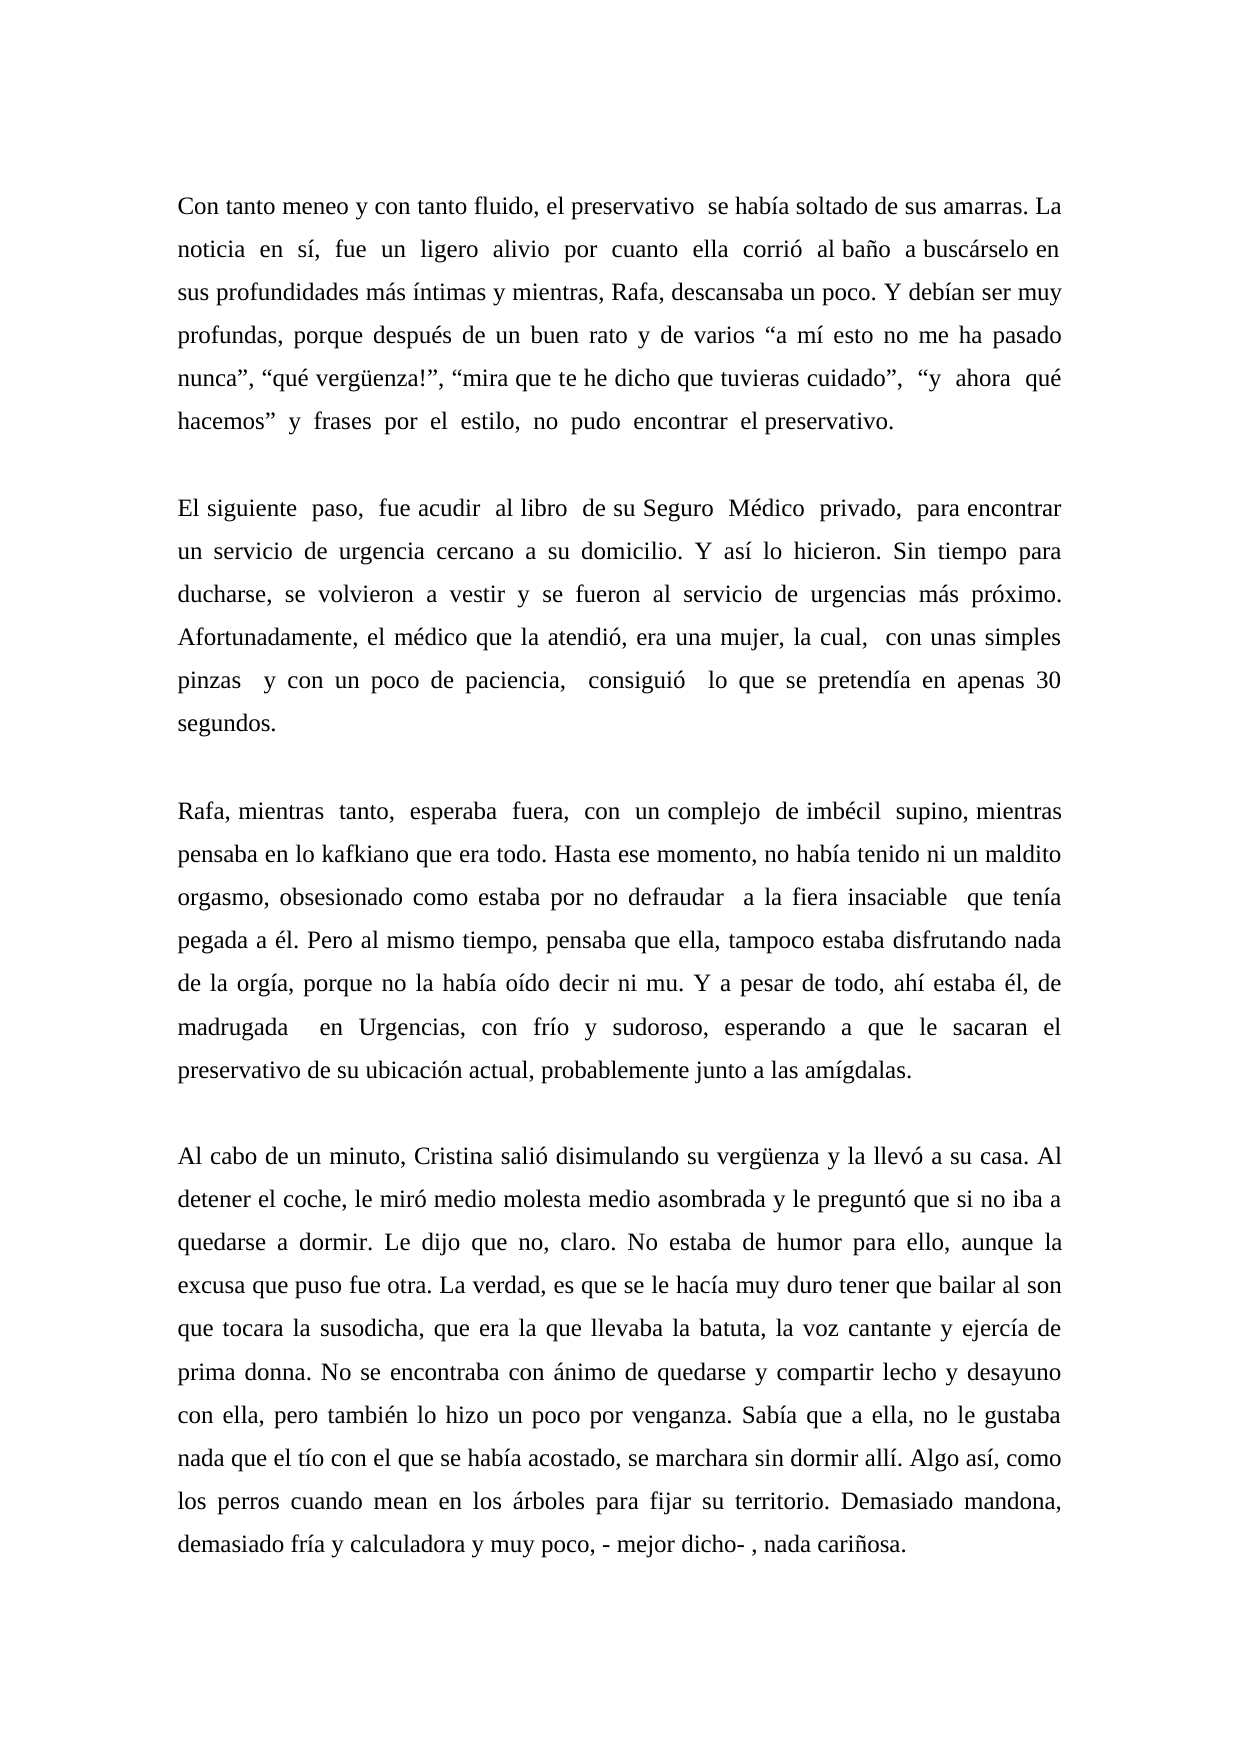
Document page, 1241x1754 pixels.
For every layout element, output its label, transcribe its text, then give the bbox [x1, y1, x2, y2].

text Con tanto meneo y con tanto fluido, el preservativo se había soltado de sus amarras. La noticia en sí, fue un ligero alivio por cuanto ella corrió al baño a buscárselo en sus profundidades más íntimas y mientras, Rafa, descansaba un poco. Y debían ser muy profundas, porque después de un buen rato y de varios “a mí esto no me ha pasado nunca”, “qué vergüenza!”, “mira que te he dicho que tuvieras cuidado”, “y ahora qué hacemos” y frases por el estilo, no pudo encontrar el preservativo. [177, 191, 1063, 435]
text Al cabo de un minuto, Cristina salió disimulando su vergüenza y la llevó a su casa. Al detener el coche, le miró medio molesta medio asombrada y le preguntó que si no iba a quedarse a dormir. Le dijo que no, claro. No estaba de humor para ello, aunque la excusa que puso fue otra. La verdad, es que se le hacía muy duro tener que bailar al son que tocara la susodicha, que era la que llevaba la batuta, la voz cantante y ejercía de prima donna. No se encontraba con ánimo de quedarse y compartir lecho y desayuno con ella, pero también lo hizo un poco por venganza. Sabía que a ella, no le gustaba nada que el tío con el que se había acostado, se marchara sin dormir allí. Algo así, como los perros cuando mean en los árboles para fijar su territorio. Demasiado mandona, demasiado fría y calculadora y muy poco, - mejor dicho- , nada cariñosa. [177, 1141, 1063, 1558]
text El siguiente paso, fue acudir al libro de su Seguro Médico privado, para encontrar un servicio de urgencia cercano a su domicilio. Y así lo hicieron. Sin tiempo para ducharse, se volvieron a vestir y se fueron al servicio de urgencias más próximo. Afortunadamente, el médico que la atendió, era una mujer, la cual, con unas simples pinzas y con un poco de paciencia, consiguió lo que se pretendía en apenas 30 segundos. [177, 493, 1063, 737]
text Rafa, mientras tanto, esperaba fuera, con un complejo de imbécil supino, mientras pensaba en lo kafkiano que era todo. Hasta ese momento, no había tenido ni un maldito orgasmo, obsesionado como estaba por no defraudar a la fiera insaciable que tenía pegada a él. Pero al mismo tiempo, pensaba que ella, tampoco estaba disfrutando nada de la orgía, porque no la había oído decir ni mu. Y a pesar de todo, ahí estaba él, de madrugada en Urgencias, con frío y sudoroso, esperando a que le sacaran el preservativo de su ubicación actual, probablemente junto a las amígdalas. [177, 796, 1063, 1083]
